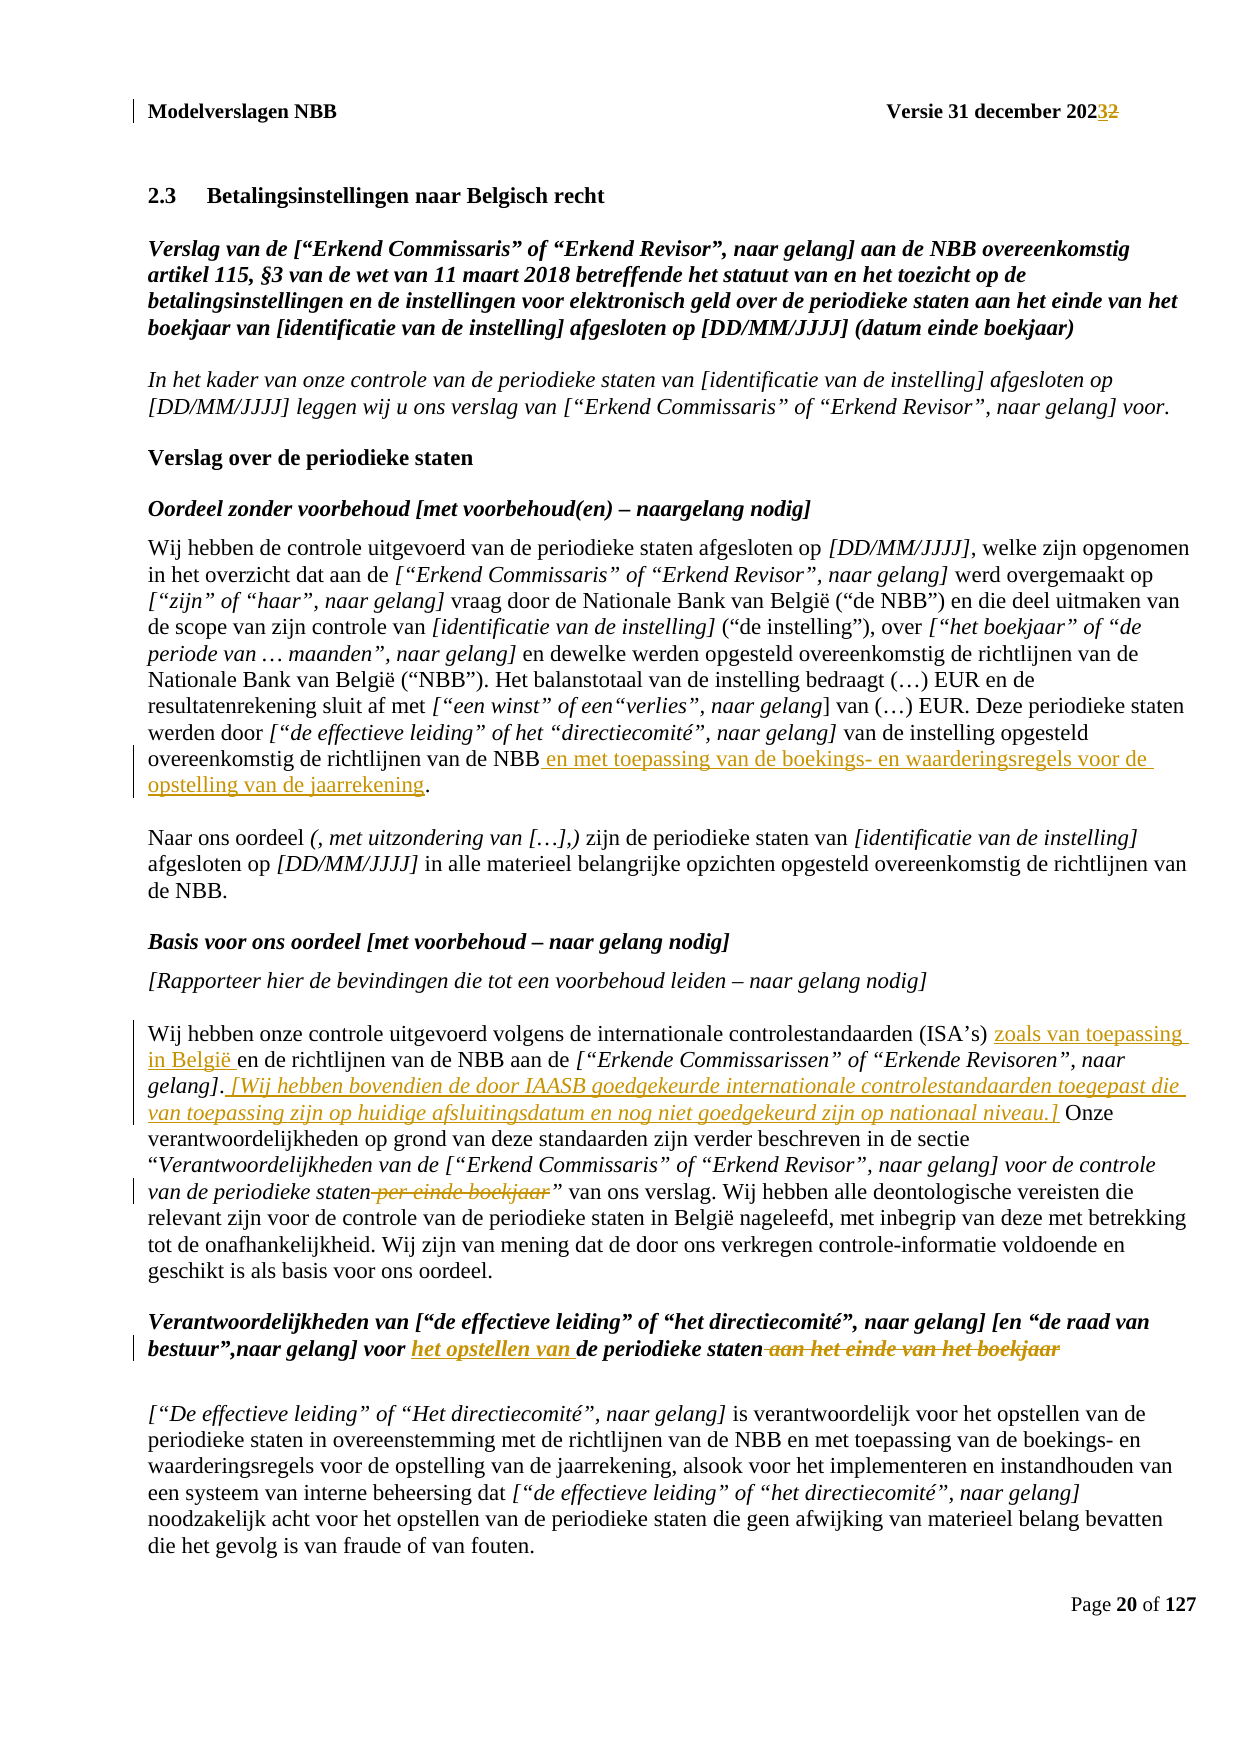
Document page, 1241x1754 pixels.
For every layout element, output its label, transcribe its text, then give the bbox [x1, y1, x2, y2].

text Wij hebben onze controle uitgevoerd volgens de internationale controlestandaarden (ISA’s) en de richtlijnen van de NBB aan de [“Erkende Commissarissen” of “Erkende Revisoren”, naar gelang]. Onze verantwoordelijkheden op grond van deze standaarden zijn verder beschreven in de sectie “Verantwoordelijkheden van de [“Erkend Commissaris” of “Erkend Revisor”, naar gelang] voor de controle van de periodieke staten” van ons verslag. Wij hebben alle deontologische vereisten die relevant zijn voor de controle van de periodieke staten in België nageleefd, met inbegrip van deze met betrekking tot de onafhankelijkheid. Wij zijn van mening dat de door ons verkregen controle-informatie voldoende en geschikt is als basis voor ons oordeel. [148, 1020, 1196, 1283]
text Basis voor ons oordeel [met voorbehoud – naar gelang nodig] [148, 928, 1196, 954]
text Verslag van de [“Erkend Commissaris” of “Erkend Revisor”, naar gelang] aan de NBB overeenkomstig artikel 115, §3 van de wet van 11 maart 2018 betreffende het statuut van en het toezicht op de betalingsinstellingen en de instellingen voor elektronisch geld over de periodieke staten aan het einde van het boekjaar van [identificatie van de instelling] afgesloten op [DD/MM/JJJJ] (datum einde boekjaar) [148, 234, 1196, 340]
text Wij hebben de controle uitgevoerd van de periodieke staten afgesloten op [DD/MM/JJJJ], welke zijn opgenomen in het overzicht dat aan de [“Erkend Commissaris” of “Erkend Revisor”, naar gelang] werd overgemaakt op [“zijn” of “haar”, naar gelang] vraag door de Nationale Bank van België (“de NBB”) en die deel uitmaken van de scope van zijn controle van [identificatie van de instelling] (“de instelling”), over [“het boekjaar” of “de periode van … maanden”, naar gelang] en dewelke werden opgesteld overeenkomstig de richtlijnen van de Nationale Bank van België (“NBB”). Het balanstotaal van de instelling bedraagt (…) EUR en de resultatenrekening sluit af met [“een winst” of een“verlies”, naar gelang] van (…) EUR. Deze periodieke staten werden door [“de effectieve leiding” of het “directiecomité”, naar gelang] van de instelling opgesteld overeenkomstig de richtlijnen van de NBB. [148, 534, 1196, 798]
text Naar ons oordeel (, met uitzondering van […],) zijn de periodieke staten van [identificatie van de instelling] afgesloten op [DD/MM/JJJJ] in alle materieel belangrijke opzichten opgesteld overeenkomstig de richtlijnen van de NBB. [148, 824, 1196, 903]
text Verslag over de periodieke staten [148, 444, 1196, 470]
text [Rapporteer hier de bevindingen die tot een voorbehoud leiden – naar gelang nodig] [148, 967, 1196, 993]
text Verantwoordelijkheden van [“de effectieve leiding” of “het directiecomité”, naar gelang] [en “de raad van bestuur”,naar gelang] voor de periodieke staten [148, 1308, 1196, 1361]
text In het kader van onze controle van de periodieke staten van [identificatie van de instelling] afgesloten op [DD/MM/JJJJ] leggen wij u ons verslag van [“Erkend Commissaris” of “Erkend Revisor”, naar gelang] voor. [148, 366, 1196, 419]
subtitle Betalingsinstellingen naar Belgisch recht [148, 182, 1196, 208]
text Oordeel zonder voorbehoud [met voorbehoud(en) – naargelang nodig] [148, 495, 1196, 522]
text [“De effectieve leiding” of “Het directiecomité”, naar gelang] is verantwoordelijk voor het opstellen van de periodieke staten in overeenstemming met de richtlijnen van de NBB en met toepassing van de boekings- en waarderingsregels voor de opstelling van de jaarrekening, alsook voor het implementeren en instandhouden van een systeem van interne beheersing dat [“de effectieve leiding” of “het directiecomité”, naar gelang] noodzakelijk acht voor het opstellen van de periodieke staten die geen afwijking van materieel belang bevatten die het gevolg is van fraude of van fouten. [148, 1400, 1196, 1558]
